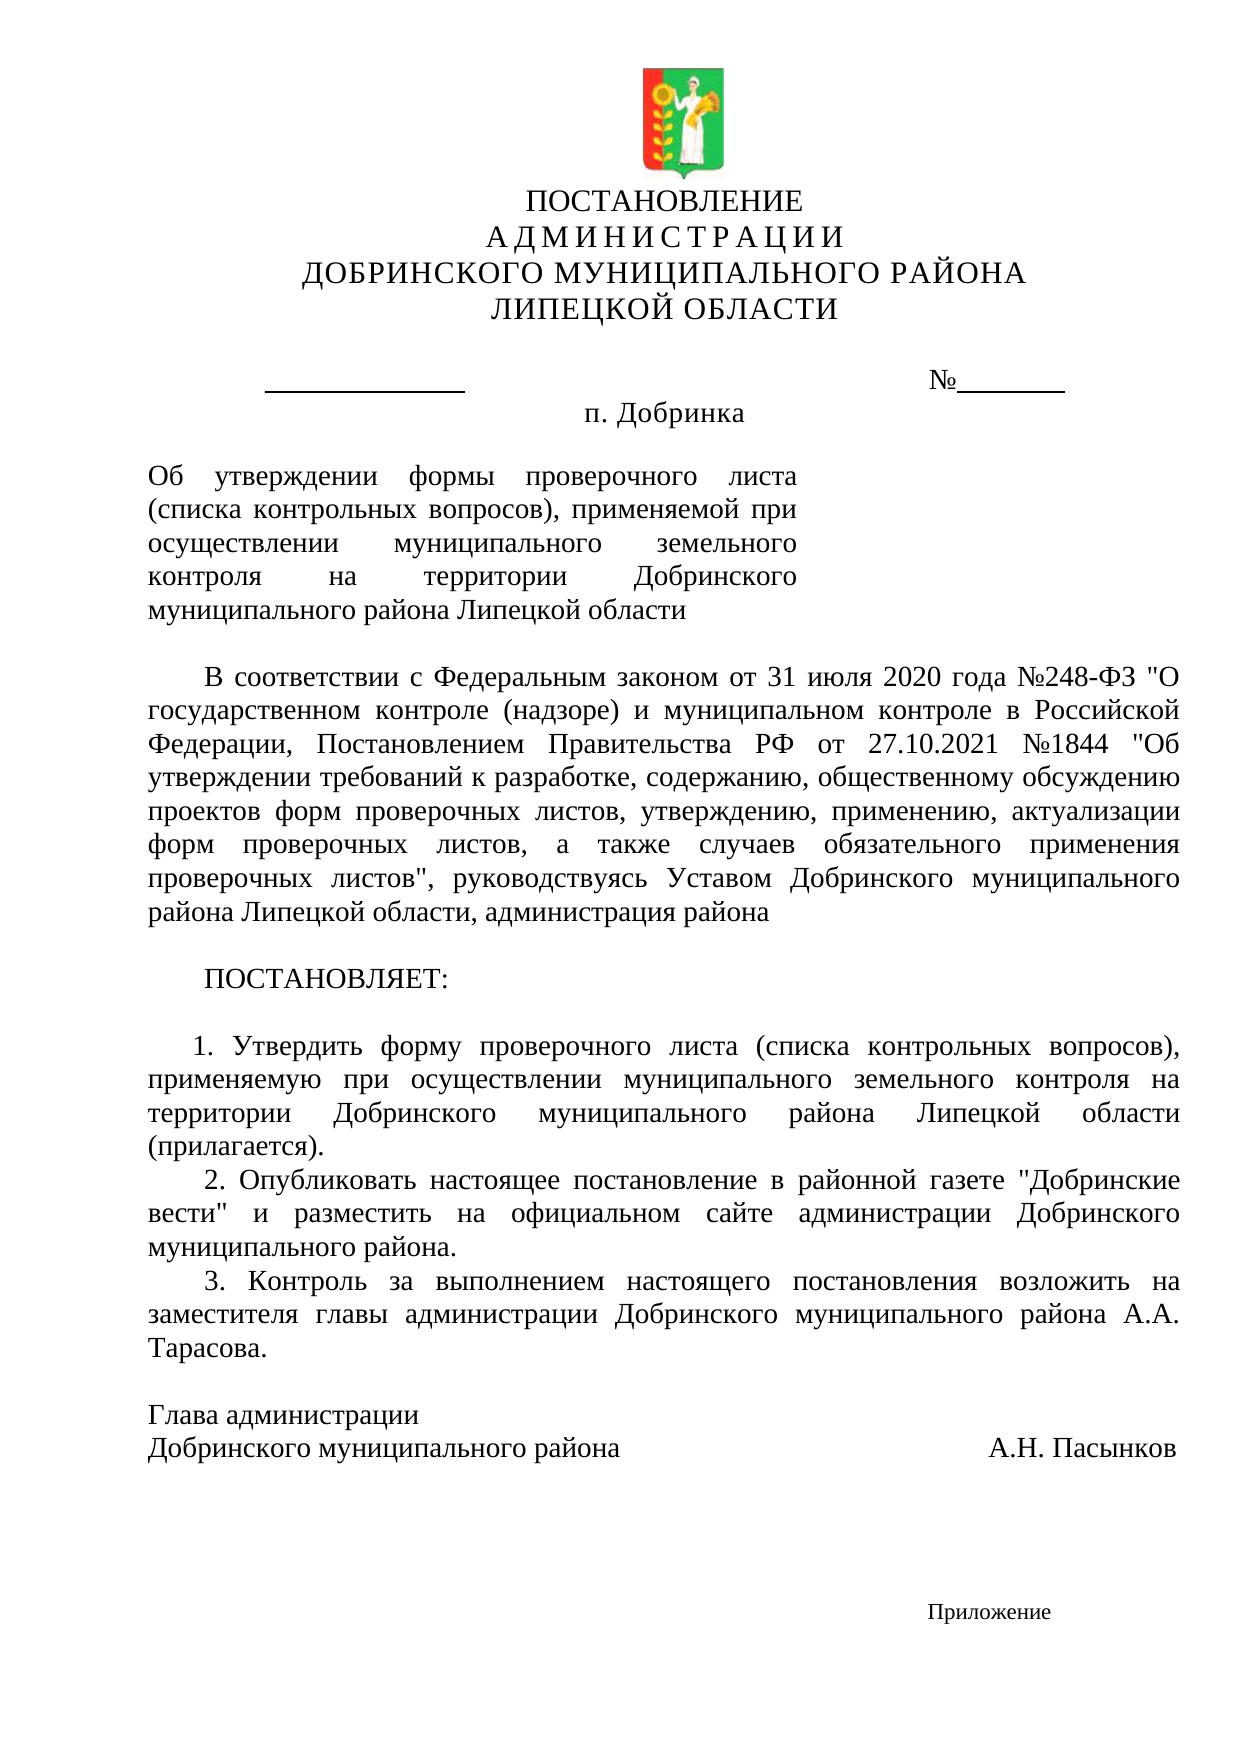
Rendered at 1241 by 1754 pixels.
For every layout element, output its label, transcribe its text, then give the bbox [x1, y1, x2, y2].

text 1. Утвердить форму проверочного листа (списка контрольных вопросов), применяемую при осуществлении муниципального земельного контроля на территории Добринского муниципального района Липецкой области (прилагается). [148, 1028, 1181, 1162]
text АДМИНИСТРАЦИИ [148, 218, 1181, 254]
text Добринского муниципального района А.Н. Пасынков [148, 1430, 1181, 1464]
text ПОСТАНОВЛЕНИЕ [148, 182, 1181, 218]
text Приложение [797, 1598, 1181, 1624]
text В соответствии с Федеральным законом от 31 июля 2020 года №248-ФЗ "О государственном контроле (надзоре) и муниципальном контроле в Российской Федерации, Постановлением Правительства РФ от 27.10.2021 №1844 "Об утверждении требований к разработке, содержанию, общественному обсуждению проектов форм проверочных листов, утверждению, применению, актуализации форм проверочных листов, а также случаев обязательного применения проверочных листов", руководствуясь Уставом Добринского муниципального района Липецкой области, администрация района [148, 659, 1181, 927]
text ДОБРИНСКОГО МУНИЦИПАЛЬНОГО РАЙОНА [148, 254, 1181, 290]
text _____________ №_______ [148, 362, 1181, 395]
text Глава администрации [148, 1397, 1181, 1430]
picture [642, 68, 725, 179]
text ЛИПЕЦКОЙ ОБЛАСТИ [148, 290, 1181, 326]
text ПОСТАНОВЛЯЕТ: [148, 961, 1181, 994]
text Об утверждении формы проверочного листа (списка контрольных вопросов), применяемой при осуществлении муниципального земельного контроля на территории Добринского муниципального района Липецкой области [148, 458, 797, 625]
text п. Добринка [148, 395, 1181, 429]
text 2. Опубликовать настоящее постановление в районной газете "Добринские вести" и разместить на официальном сайте администрации Добринского муниципального района. [148, 1162, 1181, 1263]
text 3. Контроль за выполнением настоящего постановления возложить на заместителя главы администрации Добринского муниципального района А.А. Тарасова. [148, 1263, 1181, 1363]
